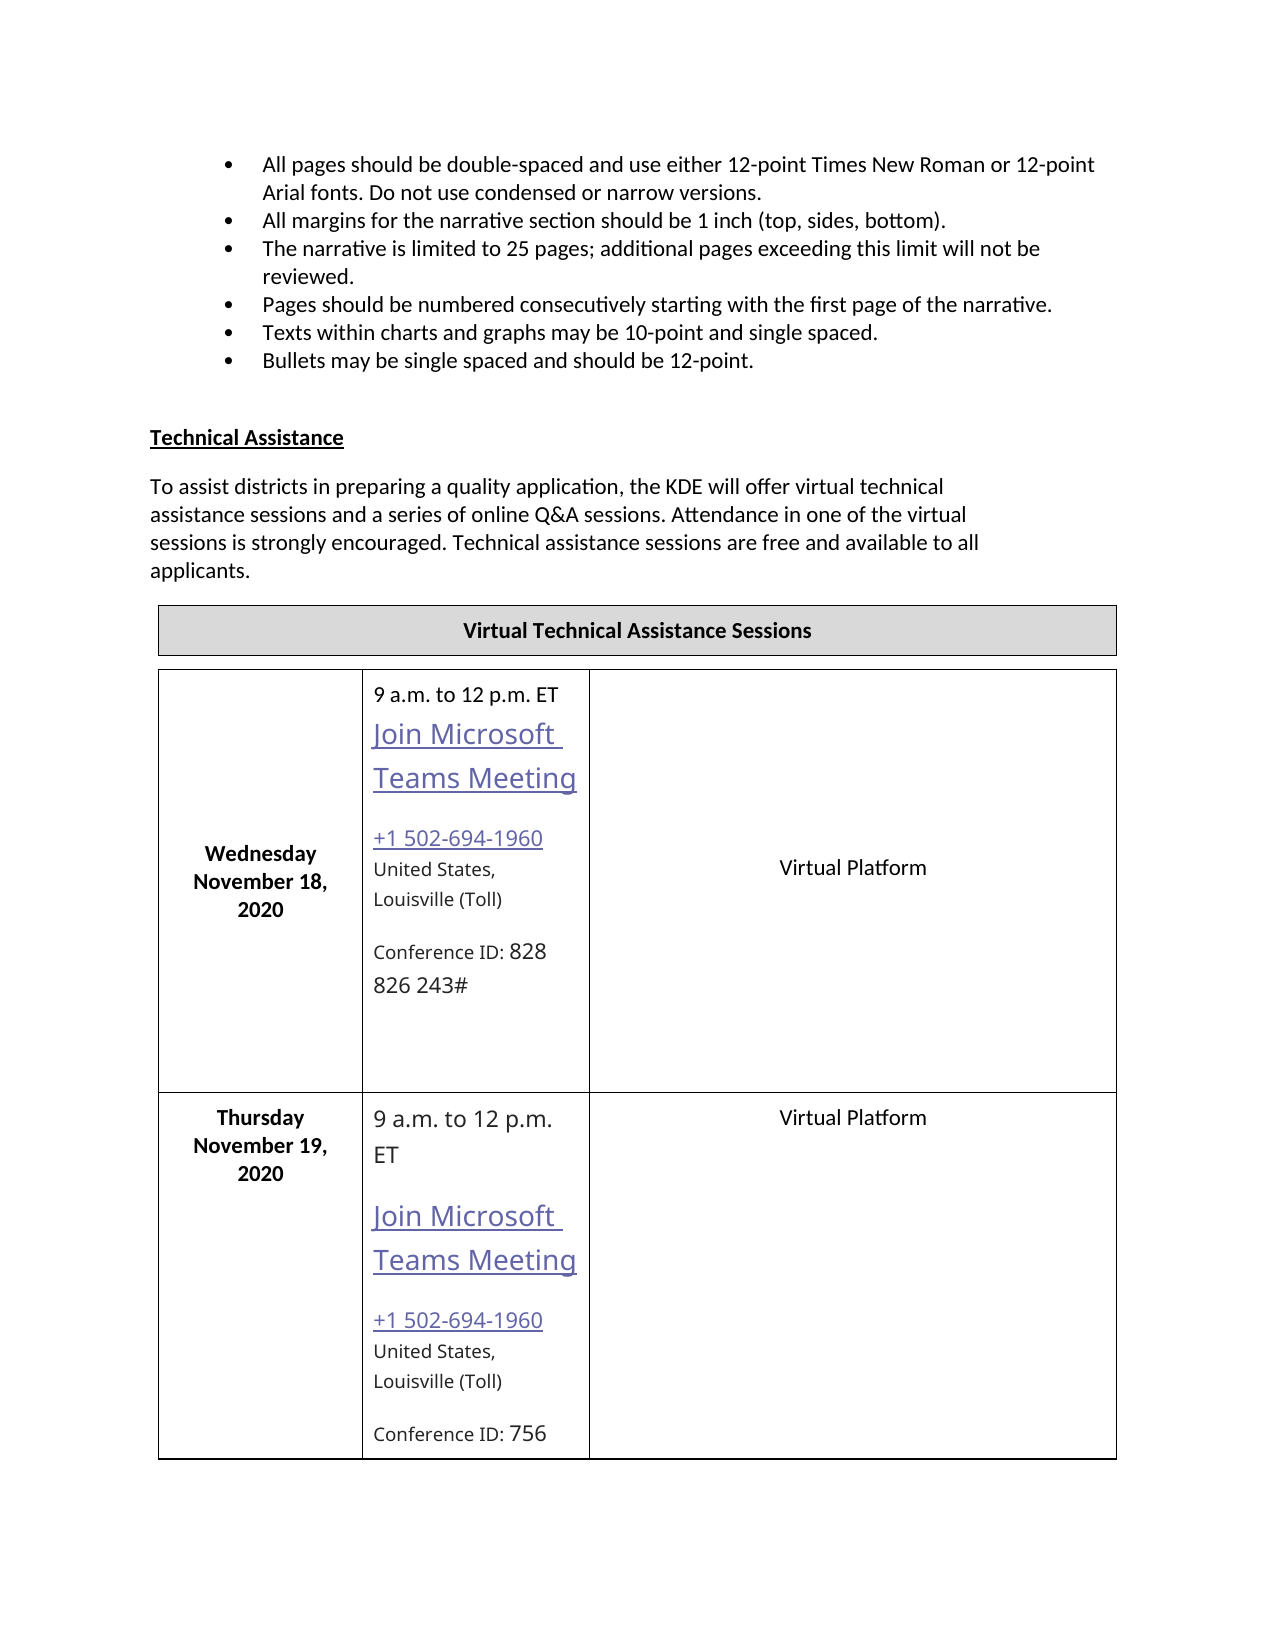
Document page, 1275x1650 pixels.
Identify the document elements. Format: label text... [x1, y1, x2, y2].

list All margins for the narrative section should be 1 inch (top, sides, bottom). [225, 206, 1125, 234]
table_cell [363, 1093, 589, 1458]
table_header Virtual Platform [590, 670, 1116, 1092]
table_header Virtual Technical Assistance Sessions [159, 606, 1116, 655]
text Technical Assistance [150, 423, 1125, 451]
table_header Wednesday November 18, 2020 [159, 670, 362, 1092]
list Texts within charts and graphs may be 10-point and single spaced. [225, 318, 1125, 346]
list The narrative is limited to 25 pages; additional pages exceeding this limit will not be reviewed. [225, 234, 1125, 290]
table_cell Virtual Platform [590, 1093, 1116, 1458]
text To assist districts in preparing a quality application, the KDE will offer virtual technical assistance sessions and a series of online Q&A sessions. Attendance in one of the virtual sessions is strongly encouraged. Technical assistance sessions are free and available to all applicants. [150, 472, 1012, 584]
list Pages should be numbered consecutively starting with the first page of the narrative. [225, 290, 1125, 318]
list All pages should be double-spaced and use either 12-point Times New Roman or 12-point Arial fonts. Do not use condensed or narrow versions. [225, 150, 1125, 206]
list Bullets may be single spaced and should be 12-point. [225, 346, 1125, 374]
table_header 9 a.m. to 12 p.m. ET Join Microsoft Teams Meeting +1 502-694-1960 United States, Louisville (Toll) Conference ID: 828 826 243# [363, 670, 589, 1092]
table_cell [159, 1093, 362, 1458]
